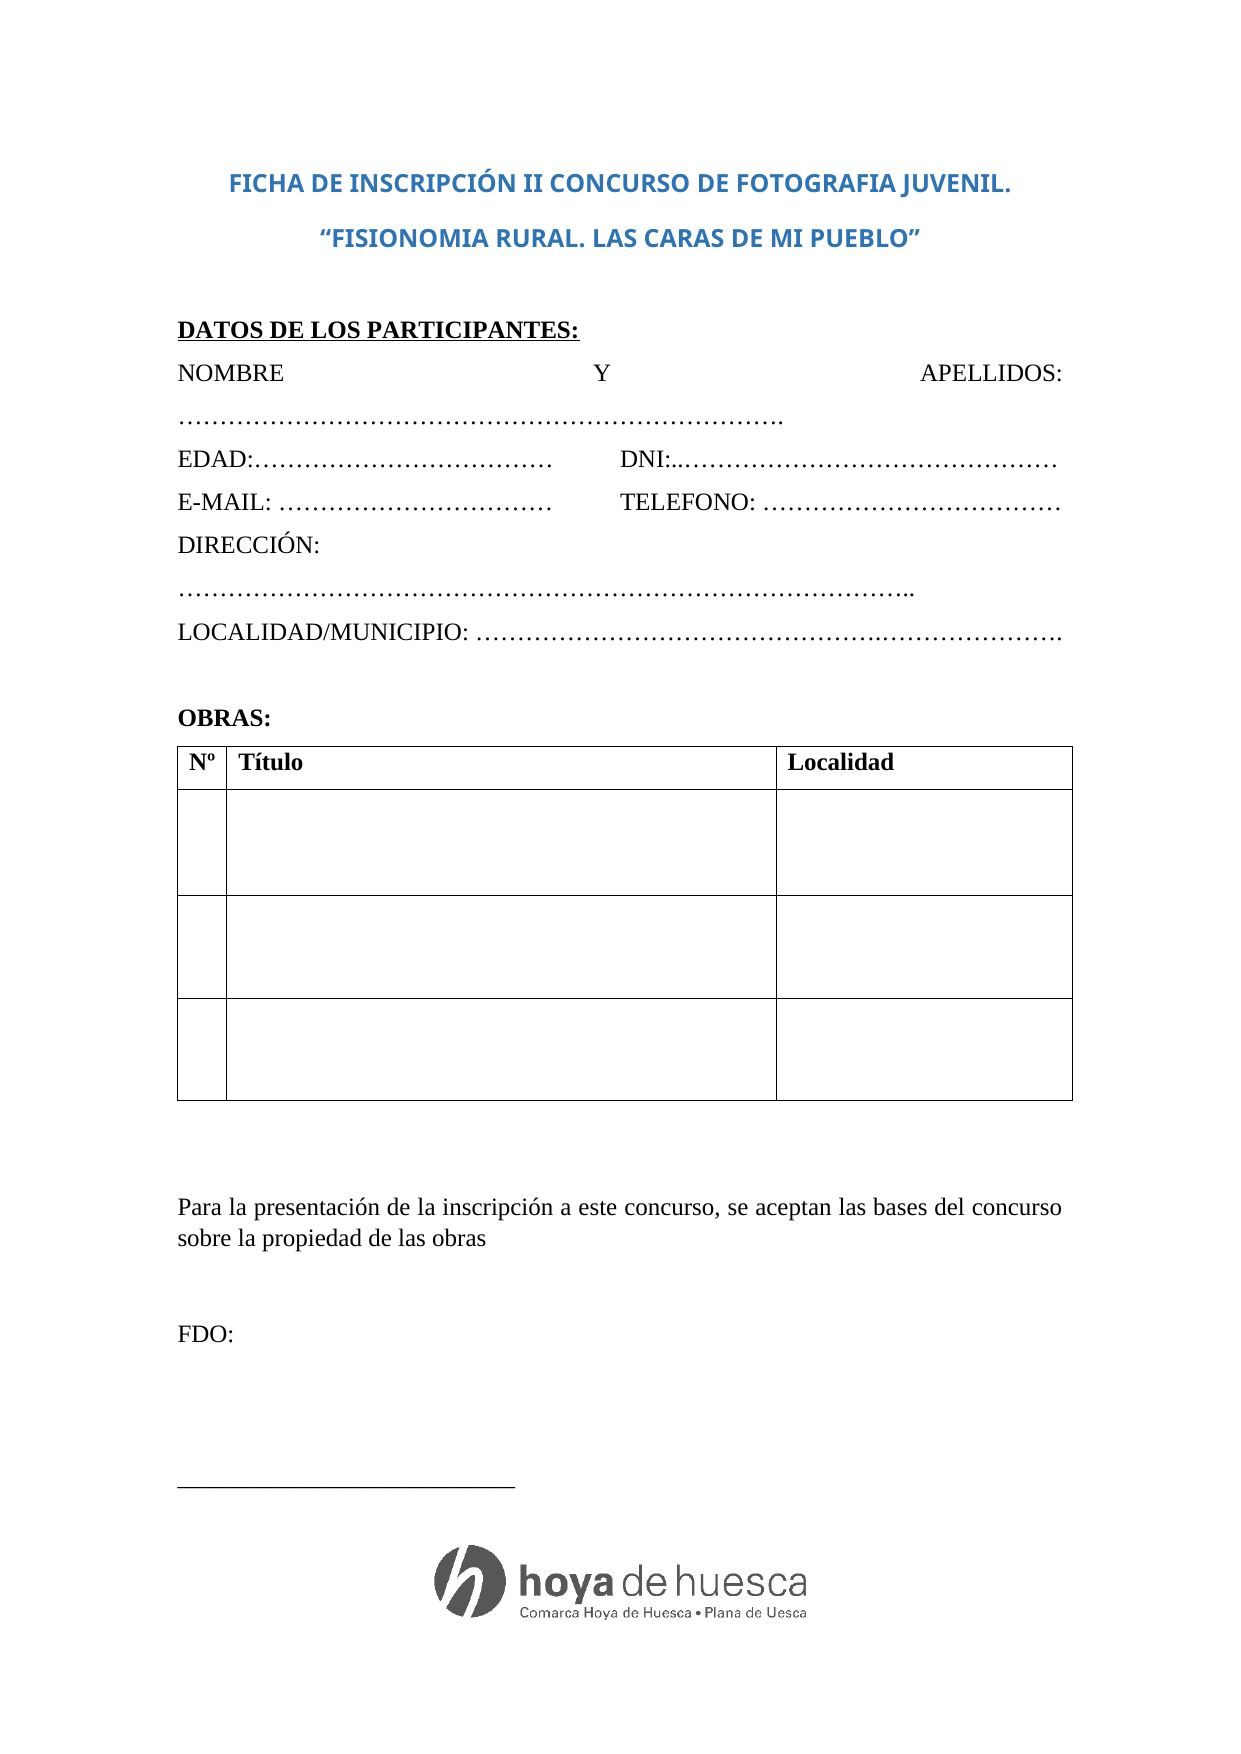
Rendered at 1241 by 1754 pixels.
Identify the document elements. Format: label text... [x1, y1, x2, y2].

text E-MAIL: …………………………… TELEFONO: ……………………………… [177, 487, 1063, 516]
table_cell [178, 790, 226, 895]
picture [434, 1545, 806, 1620]
text FDO: [177, 1319, 1063, 1347]
text NOMBRE Y APELLIDOS:………………………………………………………………. [177, 358, 1063, 430]
table_header Localidad [777, 747, 1072, 789]
text DATOS DE LOS PARTICIPANTES: [177, 315, 1063, 343]
table_cell [178, 999, 226, 1100]
table_header Nº [178, 747, 226, 789]
table_cell [777, 790, 1072, 895]
text DIRECCIÓN: …………………………………………………………………………….. [177, 530, 1063, 602]
text LOCALIDAD/MUNICIPIO: ………………………………………….…………………. [177, 617, 1063, 645]
table_cell [777, 999, 1072, 1100]
text ___________________________ [177, 1462, 1063, 1491]
table_cell [777, 896, 1072, 998]
table_cell [227, 999, 776, 1100]
subtitle FICHA DE INSCRIPCIÓN II CONCURSO DE FOTOGRAFIA JUVENIL. [177, 165, 1063, 199]
table_header Título [227, 747, 776, 789]
text OBRAS: [177, 703, 1063, 732]
table_cell [227, 896, 776, 998]
subtitle “FISIONOMIA RURAL. LAS CARAS DE MI PUEBLO” [177, 221, 1063, 255]
table_cell [178, 896, 226, 998]
text Para la presentación de la inscripción a este concurso, se aceptan las bases del concurso sobre la propiedad de las obras [177, 1192, 1063, 1252]
table_cell [227, 790, 776, 895]
text EDAD:……………………………… DNI:..……………………………………… [177, 444, 1063, 473]
